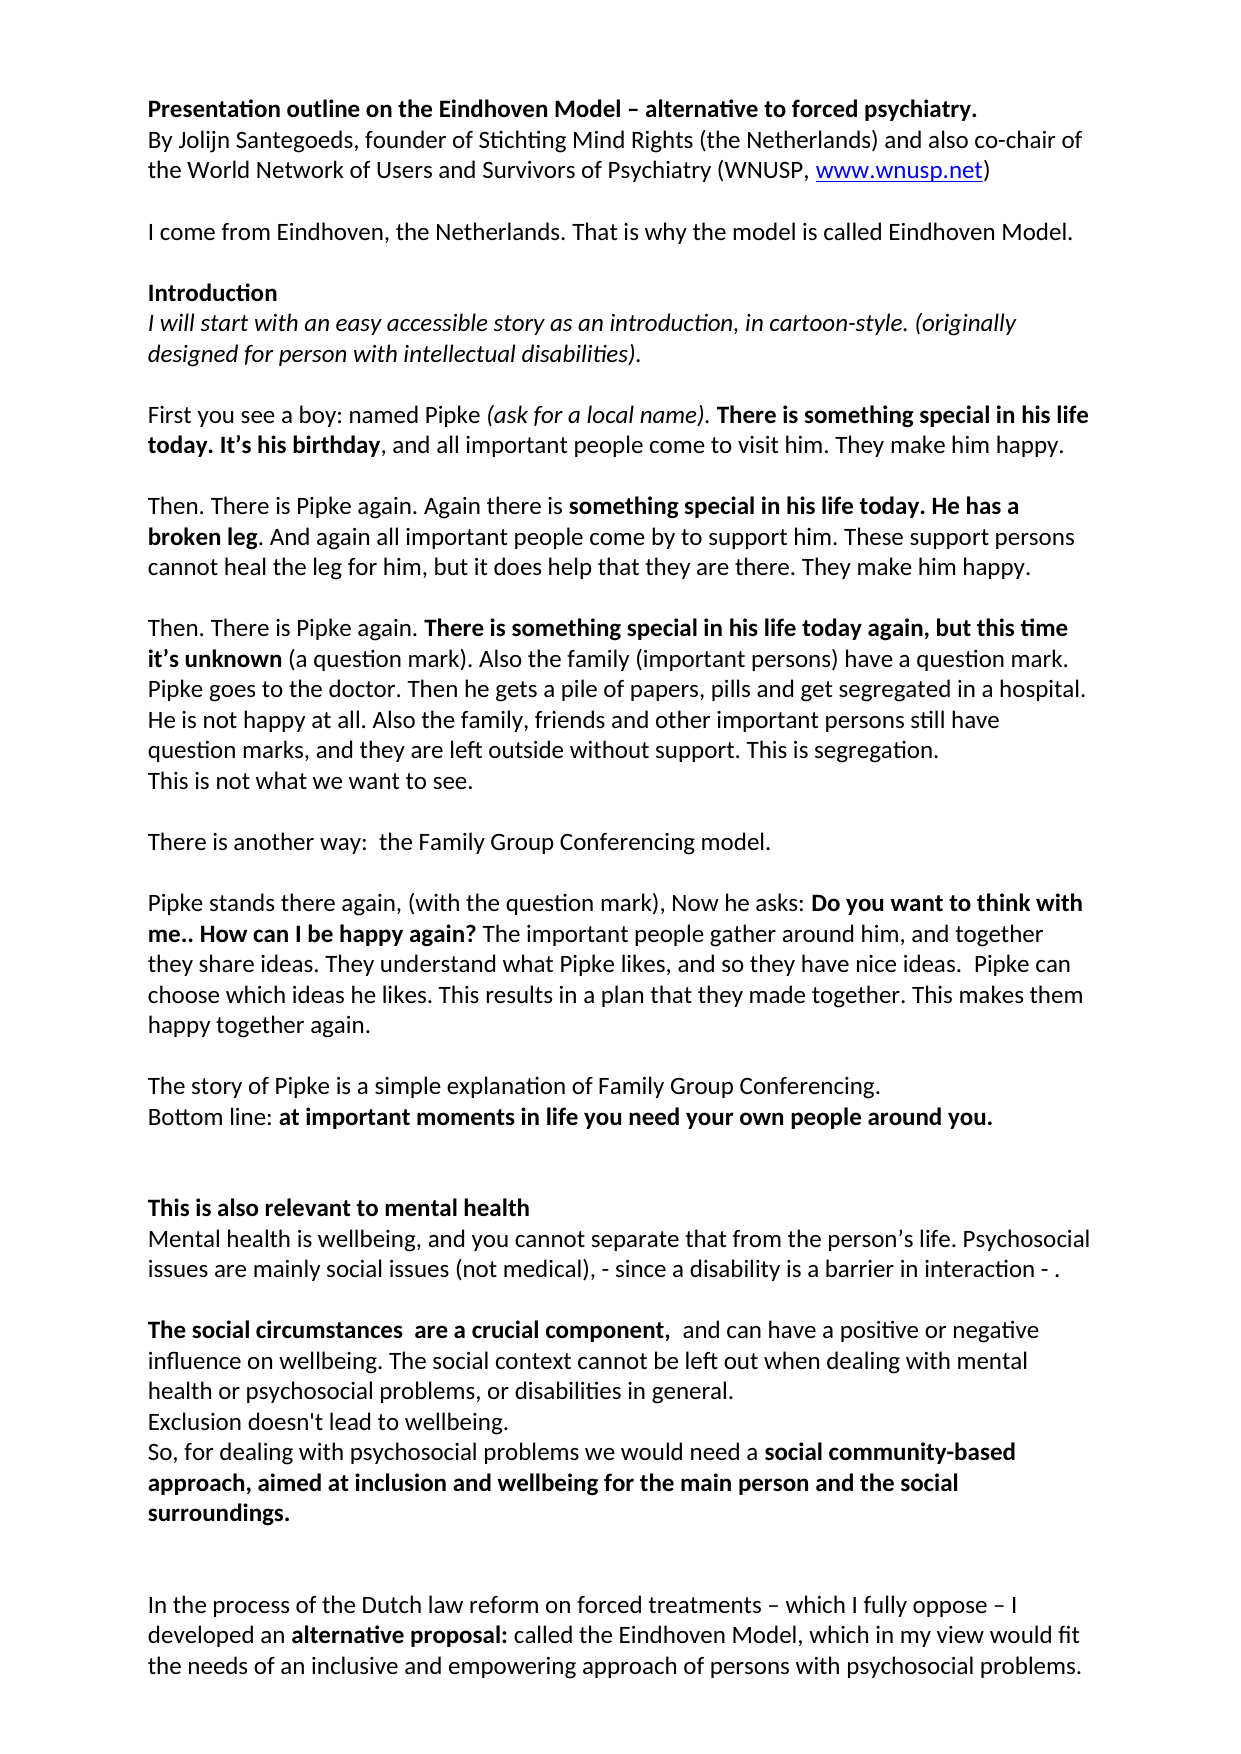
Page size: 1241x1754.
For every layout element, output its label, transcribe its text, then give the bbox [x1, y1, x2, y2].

text I come from , the . That is why the model is called Eindhoven Model. [148, 216, 1093, 246]
text Then. There is Pipke again. There is something special in his life today again, but this time it’s unknown (a question mark). Also the family (important persons) have a question mark. Pipke goes to the doctor. Then he gets a pile of papers, pills and get segregated in a hospital. He is not happy at all. Also the family, friends and other important persons still have question marks, and they are left outside without support. This is segregation. [148, 612, 1093, 765]
text This is not what we want to see. [148, 765, 1093, 796]
text Mental health is wellbeing, and you cannot separate that from the person’s life. Psychosocial issues are mainly social issues (not medical), - since a disability is a barrier in interaction - . [148, 1223, 1093, 1284]
text By Jolijn Santegoeds, founder of Stichting Mind Rights (the ) and also co-chair of the World Network of Users and Survivors of Psychiatry (WNUSP, www.wnusp.net) [148, 124, 1093, 185]
text Introduction [148, 277, 1093, 307]
text The social circumstances are a crucial component, and can have a positive or negative influence on wellbeing. The social context cannot be left out when dealing with mental health or psychosocial problems, or disabilities in general. [148, 1314, 1093, 1406]
text There is another way: the Family Group Conferencing model. [148, 826, 1093, 857]
text So, for dealing with psychosocial problems we would need a social community-based approach, aimed at inclusion and wellbeing for the main person and the social surroundings. [148, 1437, 1093, 1528]
text The story of Pipke is a simple explanation of Family Group Conferencing. [148, 1070, 1093, 1101]
text Then. There is Pipke again. Again there is something special in his life today. He has a broken leg. And again all important people come by to support him. These support persons cannot heal the leg for him, but it does help that they are there. They make him happy. [148, 490, 1093, 582]
text First you see a boy: named Pipke (ask for a local name). There is something special in his life today. It’s his birthday, and all important people come to visit him. They make him happy. [148, 399, 1093, 460]
text This is also relevant to mental health [148, 1192, 1093, 1223]
text Exclusion doesn't lead to wellbeing. [148, 1406, 1093, 1437]
text In the process of the Dutch law reform on forced treatments – which I fully oppose – I developed an alternative proposal: called the Eindhoven Model, which in my view would fit the needs of an inclusive and empowering approach of persons with psychosocial problems. [148, 1589, 1093, 1681]
text Pipke stands there again, (with the question mark), Now he asks: Do you want to think with me.. How can I be happy again? The important people gather around him, and together they share ideas. They understand what Pipke likes, and so they have nice ideas. Pipke can choose which ideas he likes. This results in a plan that they made together. This makes them happy together again. [148, 887, 1093, 1040]
text Bottom line: at important moments in life you need your own people around you. [148, 1101, 1093, 1131]
text Presentation outline on the Model – alternative to forced psychiatry. [148, 94, 1093, 124]
text I will start with an easy accessible story as an introduction, in cartoon-style. (originally designed for person with intellectual disabilities). [148, 307, 1093, 368]
